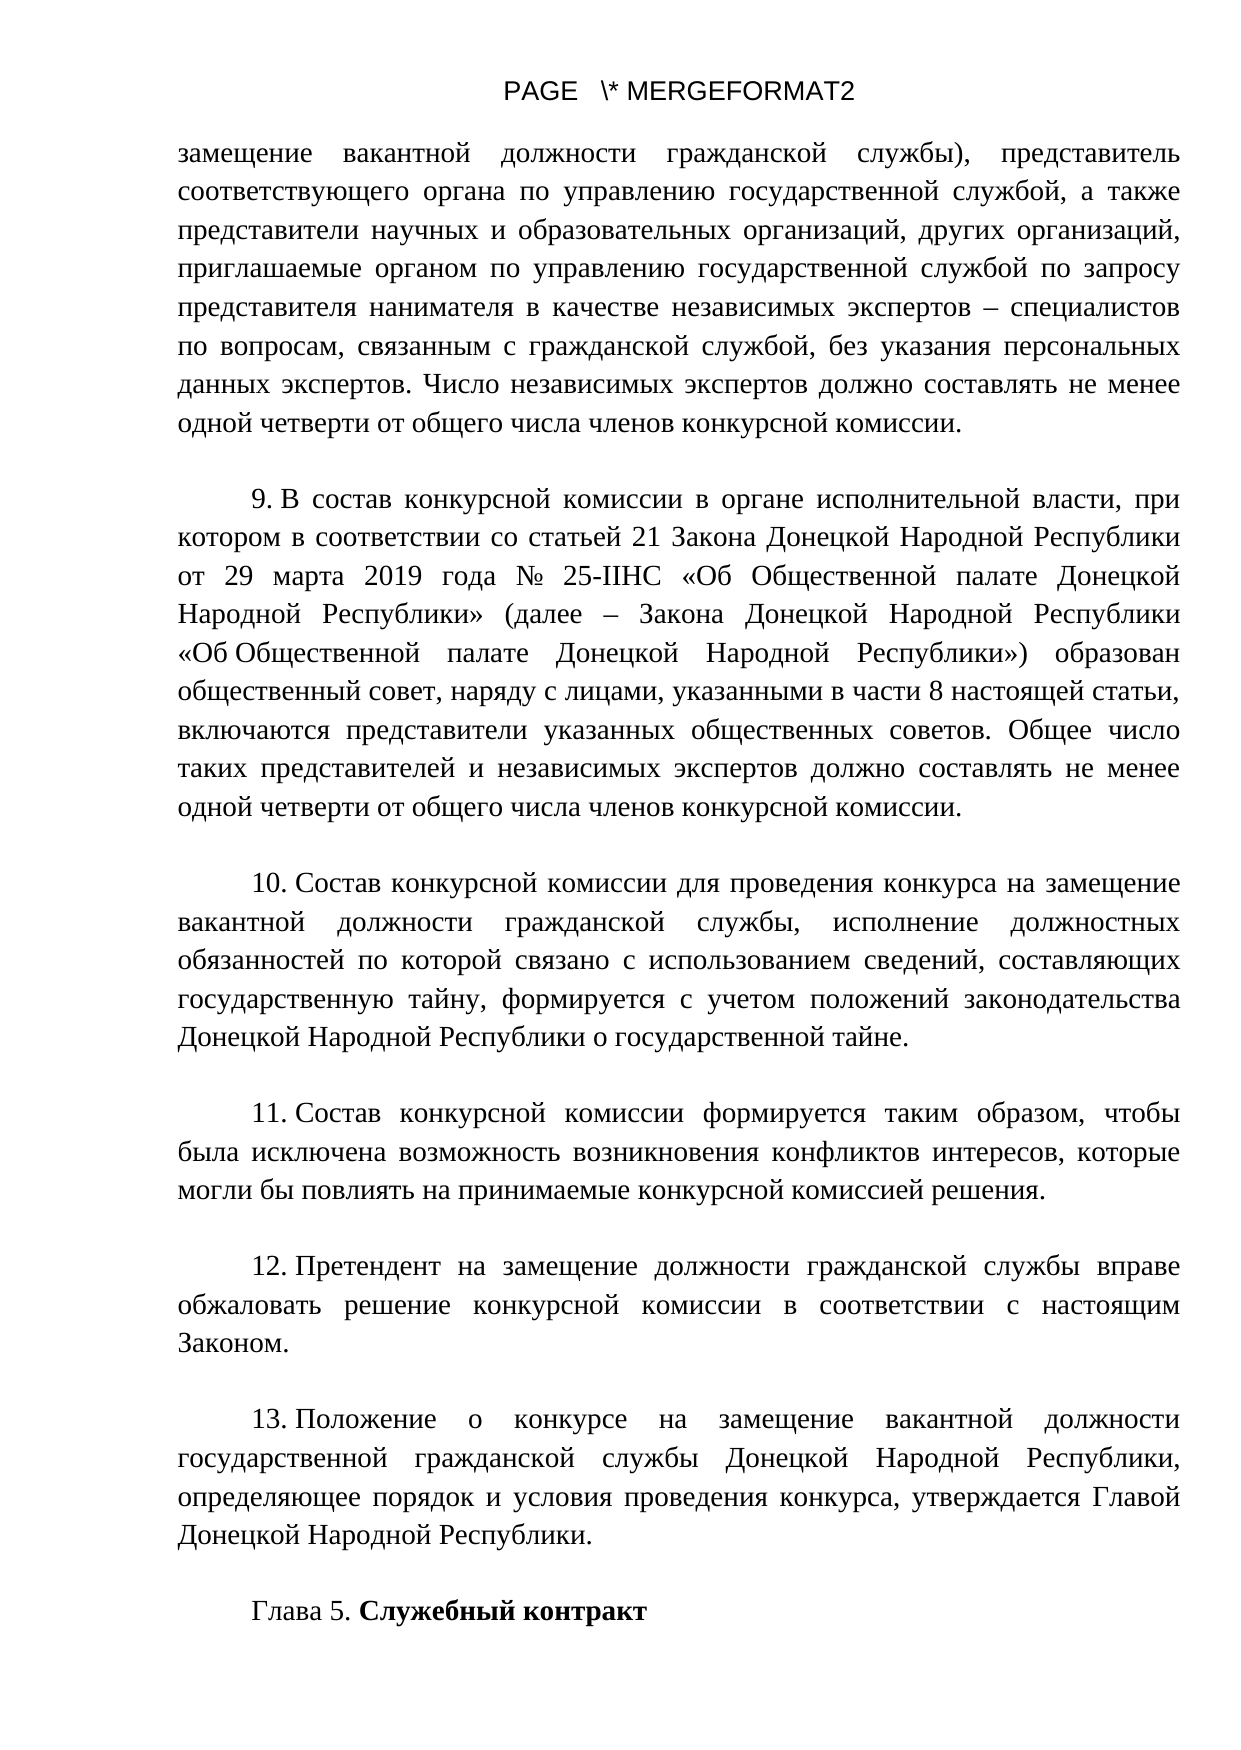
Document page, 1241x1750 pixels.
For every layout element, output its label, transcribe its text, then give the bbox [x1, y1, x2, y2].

text 13. Положение о конкурсе на замещение вакантной должности государственной гражданской службы Донецкой Народной Республики, определяющее порядок и условия проведения конкурса, утверждается Главой Донецкой Народной Республики. [177, 1402, 1181, 1551]
text 11. Состав конкурсной комиссии формируется таким образом, чтобы была исключена возможность возникновения конфликтов интересов, которые могли бы повлиять на принимаемые конкурсной комиссией решения. [177, 1095, 1181, 1206]
text 10. Состав конкурсной комиссии для проведения конкурса на замещение вакантной должности гражданской службы, исполнение должностных обязанностей по которой связано с использованием сведений, составляющих государственную тайну, формируется с учетом положений законодательства Донецкой Народной Республики о государственной тайне. [177, 865, 1181, 1053]
text 9. В состав конкурсной комиссии в органе исполнительной власти, при котором в соответствии со статьей 21 Закона Донецкой Народной Республики от 29 марта 2019 года № 25-IIНС «Об Общественной палате Донецкой Народной Республики» (далее – Закона Донецкой Народной Республики «Об Общественной палате Донецкой Народной Республики») образован общественный совет, наряду с лицами, указанными в части 8 настоящей статьи, включаются представители указанных общественных советов. Общее число таких представителей и независимых экспертов должно составлять не менее одной четверти от общего числа членов конкурсной комиссии. [177, 481, 1181, 823]
text Глава 5. Служебный контракт [177, 1593, 1181, 1627]
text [177, 135, 1181, 438]
text 12. Претендент на замещение должности гражданской службы вправе обжаловать решение конкурсной комиссии в соответствии с настоящим Законом. [177, 1248, 1181, 1359]
